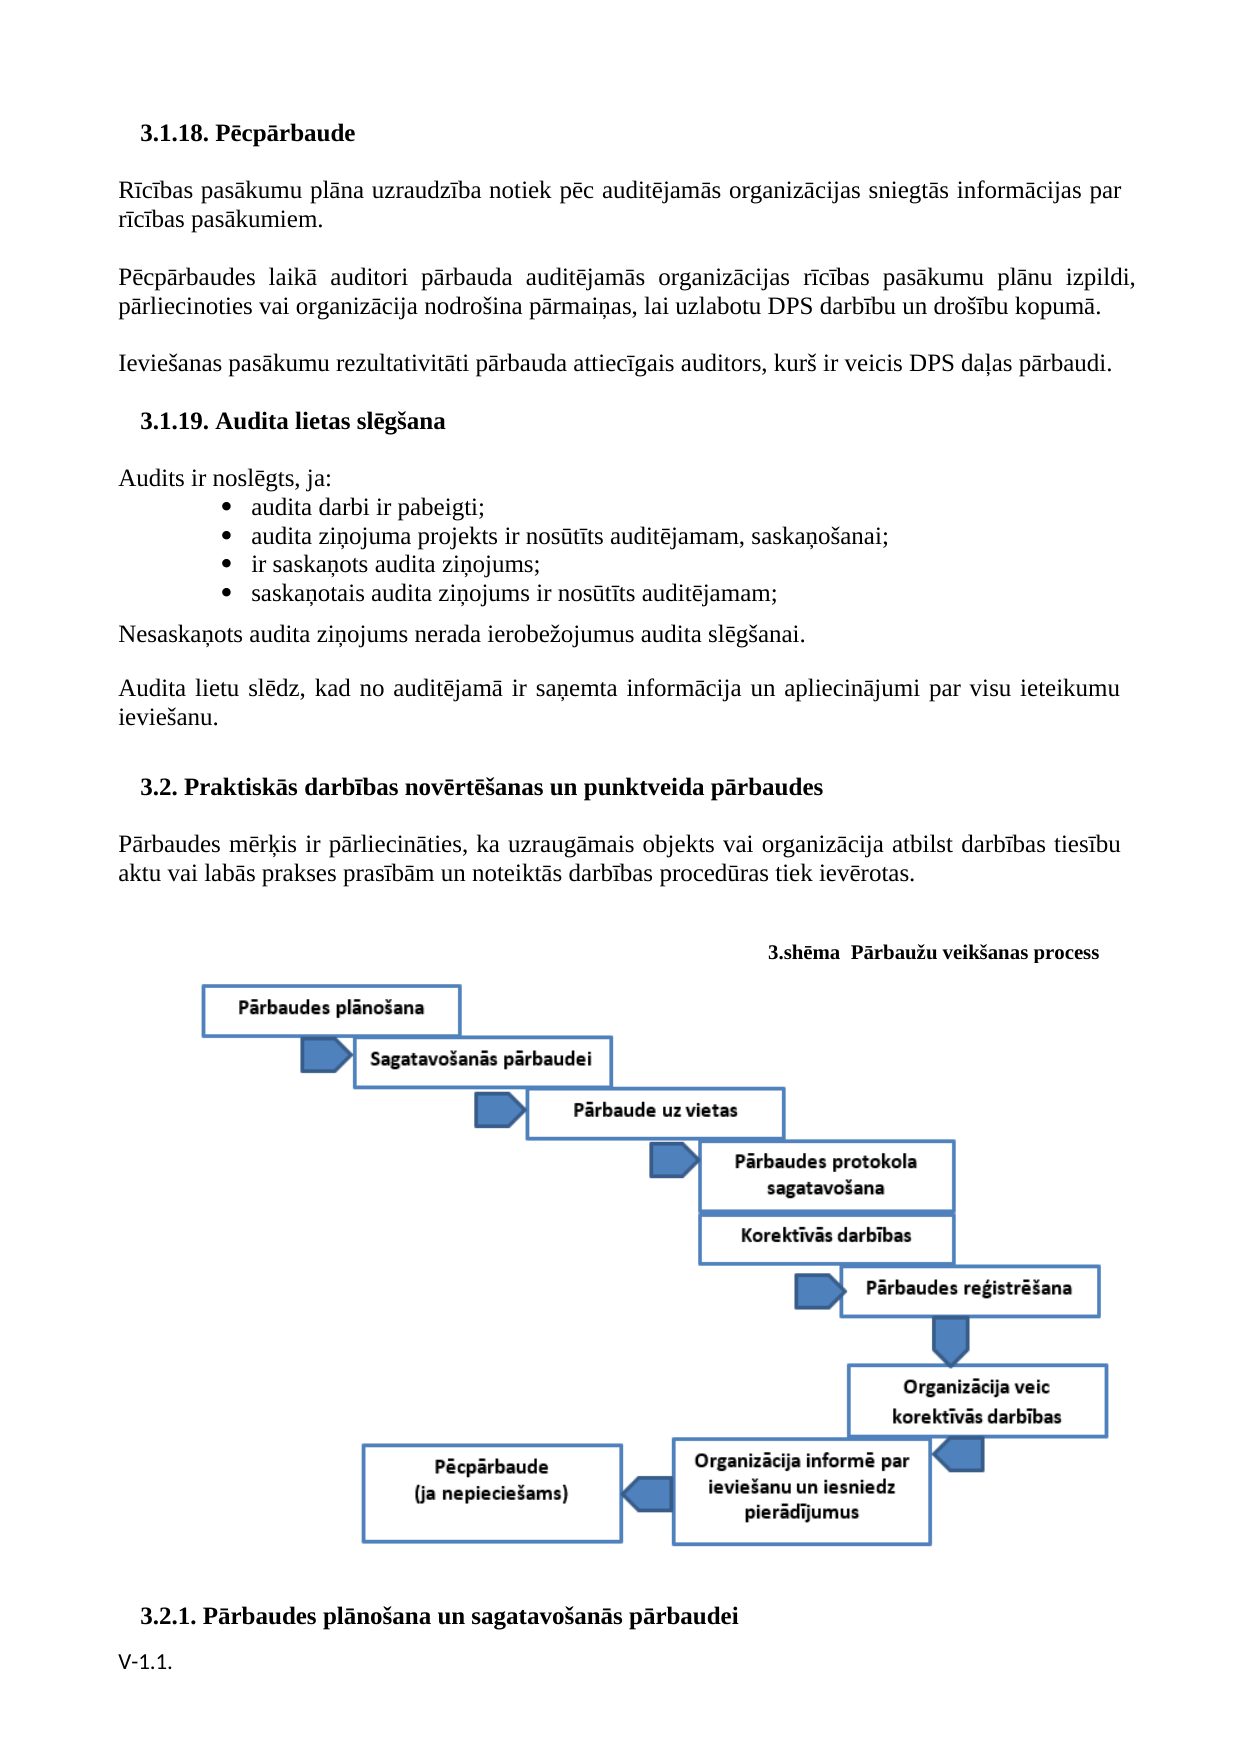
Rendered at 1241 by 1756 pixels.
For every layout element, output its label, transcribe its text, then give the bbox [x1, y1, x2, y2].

list ir saskaņots audita ziņojums; [177, 549, 1122, 578]
subtitle 3.2.1. Pārbaudes plānošana un sagatavošanās pārbaudei [140, 1601, 1122, 1630]
text Pārbaudes mērķis ir pārliecināties, ka uzraugāmais objekts vai organizācija atbilst darbības tiesību aktu vai labās prakses prasībām un noteiktās darbības procedūras tiek ievērotas. [118, 829, 1122, 887]
subtitle 3.1.18. Pēcpārbaude [140, 118, 1122, 147]
subtitle 3.2. Praktiskās darbības novērtēšanas un punktveida pārbaudes [140, 772, 1122, 801]
text Pēcpārbaudes laikā auditori pārbauda auditējamās organizācijas rīcības pasākumu plānu izpildi, pārliecinoties vai organizācija nodrošina pārmaiņas, lai uzlabotu DPS darbību un drošību kopumā. [118, 262, 1137, 319]
text Rīcības pasākumu plāna uzraudzība notiek pēc auditējamās organizācijas sniegtās informācijas par rīcības pasākumiem. [118, 176, 1122, 233]
list saskaņotais audita ziņojums ir nosūtīts auditējamam; [177, 578, 1122, 607]
list audita ziņojuma projekts ir nosūtīts auditējamam, saskaņošanai; [177, 521, 1122, 549]
text Ieviešanas pasākumu rezultativitāti pārbauda attiecīgais auditors, kurš ir veicis DPS daļas pārbaudi. [118, 348, 1122, 377]
text Audits ir noslēgts, ja: [118, 463, 1122, 492]
text Nesaskaņots audita ziņojums nerada ierobežojumus audita slēgšanai. [118, 619, 1122, 648]
text 3.shēma Pārbaužu veikšanas process [768, 940, 1122, 963]
picture [193, 963, 1126, 1560]
list audita darbi ir pabeigti; [177, 492, 1122, 521]
text Audita lietu slēdz, kad no auditējamā ir saņemta informācija un apliecinājumi par visu ieteikumu ieviešanu. [118, 673, 1122, 731]
subtitle 3.1.19. Audita lietas slēgšana [140, 406, 1122, 434]
